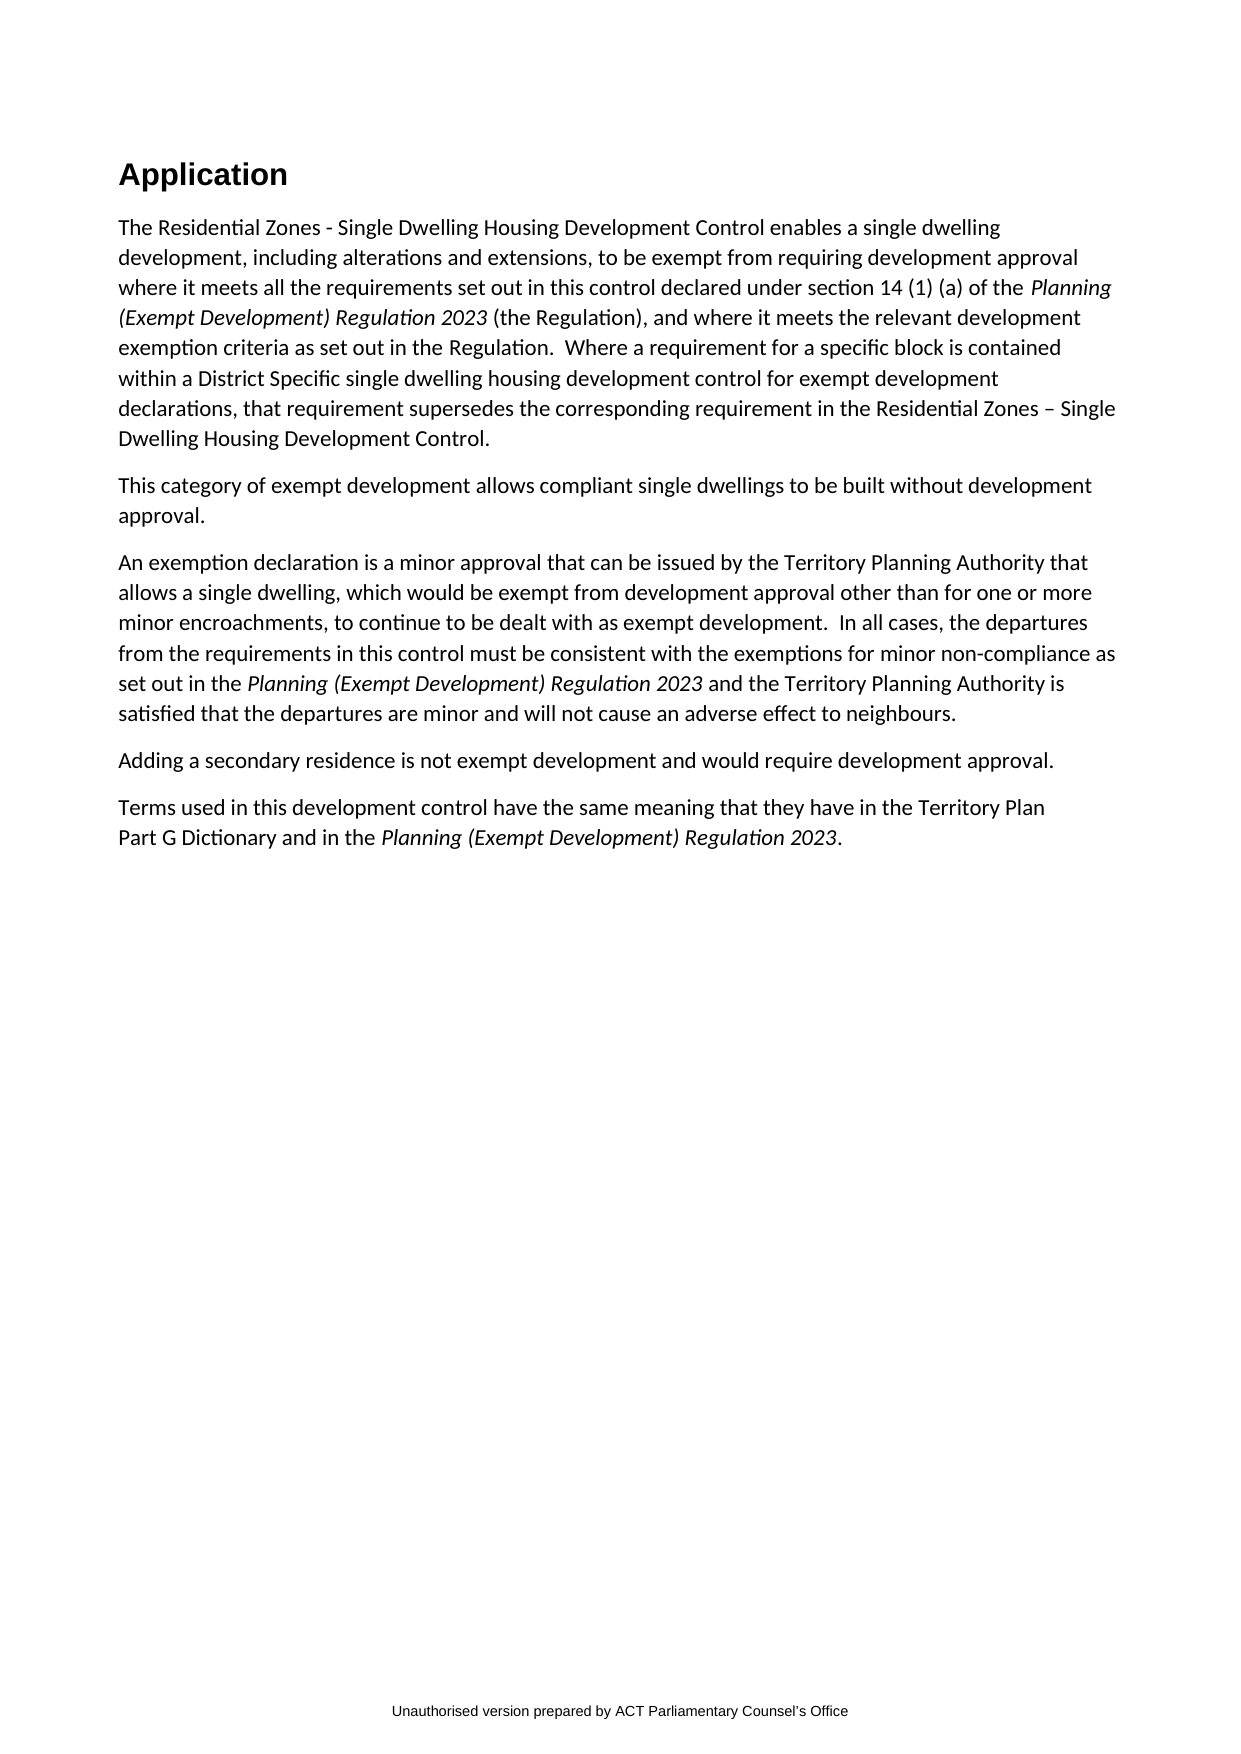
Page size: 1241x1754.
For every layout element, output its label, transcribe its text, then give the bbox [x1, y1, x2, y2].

text This category of exempt development allows compliant single dwellings to be built without development approval. [118, 471, 1122, 529]
text Adding a secondary residence is not exempt development and would require development approval. [118, 746, 1122, 774]
text Terms used in this development control have the same meaning that they have in the Territory Plan Part G Dictionary and in the Planning (Exempt Development) Regulation 2023. [118, 793, 1122, 851]
text The Residential Zones - Single Dwelling Housing Development Control enables a single dwelling development, including alterations and extensions, to be exempt from requiring development approval where it meets all the requirements set out in this control declared under section 14 (1) (a) of the Planning (Exempt Development) Regulation 2023 (the Regulation), and where it meets the relevant development exemption criteria as set out in the Regulation. Where a requirement for a specific block is contained within a District Specific single dwelling housing development control for exempt development declarations, that requirement supersedes the corresponding requirement in the Residential Zones – Single Dwelling Housing Development Control. [118, 213, 1122, 452]
subtitle Application [118, 156, 1122, 192]
text An exemption declaration is a minor approval that can be issued by the Territory Planning Authority that allows a single dwelling, which would be exempt from development approval other than for one or more minor encroachments, to continue to be dealt with as exempt development. In all cases, the departures from the requirements in this control must be consistent with the exemptions for minor non-compliance as set out in the Planning (Exempt Development) Regulation 2023 and the Territory Planning Authority is satisfied that the departures are minor and will not cause an adverse effect to neighbours. [118, 548, 1122, 727]
